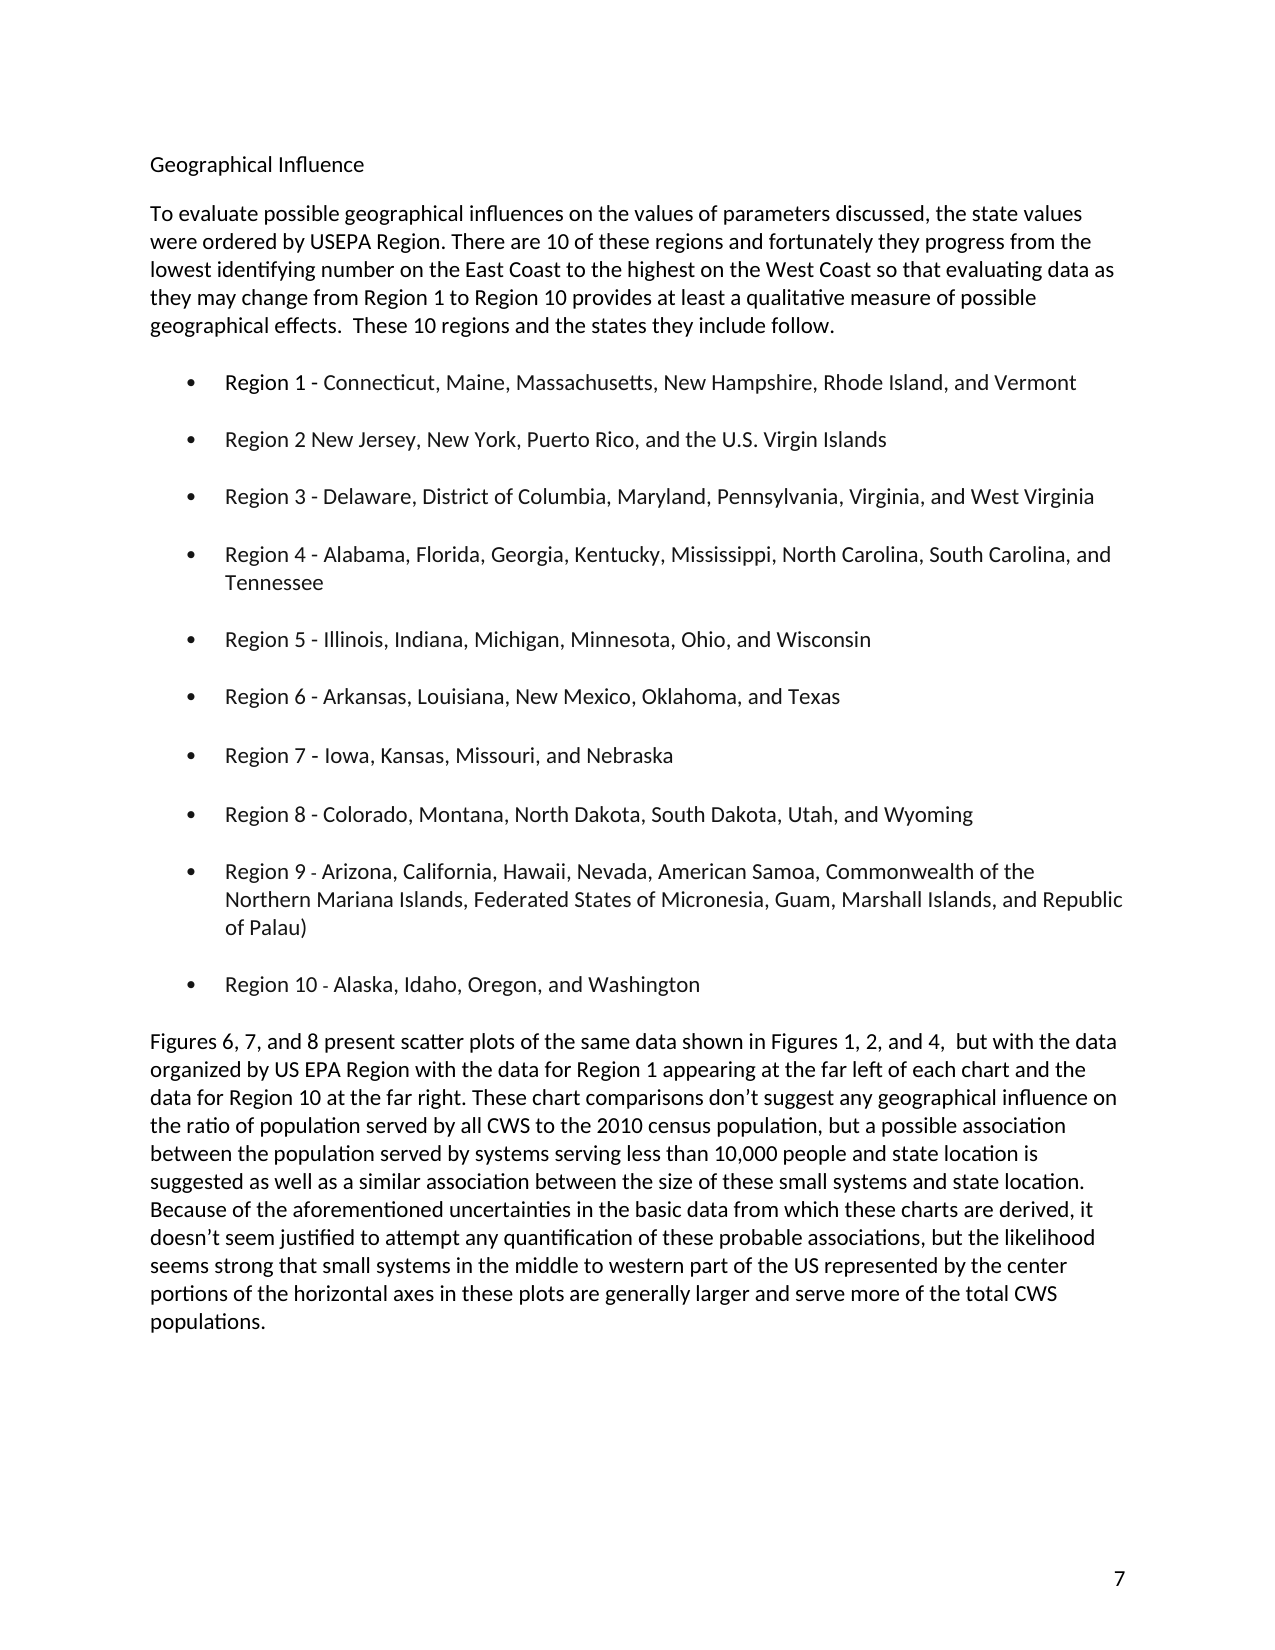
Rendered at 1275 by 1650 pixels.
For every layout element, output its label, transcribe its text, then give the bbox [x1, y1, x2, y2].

list Region 10 - Alaska, Idaho, Oregon, and Washington [187, 970, 1125, 998]
list Region 2 New Jersey, New York, Puerto Rico, and the U.S. Virgin Islands [187, 425, 1125, 453]
text Figures 6, 7, and 8 present scatter plots of the same data shown in Figures 1, 2, and 4, but with the data organized by US EPA Region with the data for Region 1 appearing at the far left of each chart and the data for Region 10 at the far right. These chart comparisons don’t suggest any geographical influence on the ratio of population served by all CWS to the 2010 census population, but a possible association between the population served by systems serving less than 10,000 people and state location is suggested as well as a similar association between the size of these small systems and state location. Because of the aforementioned uncertainties in the basic data from which these charts are derived, it doesn’t seem justified to attempt any quantification of these probable associations, but the likelihood seems strong that small systems in the middle to western part of the US represented by the center portions of the horizontal axes in these plots are generally larger and serve more of the total CWS populations. [150, 1027, 1125, 1336]
list Region 6 - Arkansas, Louisiana, New Mexico, Oklahoma, and Texas [187, 682, 1125, 710]
text Geographical Influence [150, 150, 1125, 178]
list Region 3 - Delaware, District of Columbia, Maryland, Pennsylvania, Virginia, and West Virginia [187, 482, 1125, 511]
list Region 5 - Illinois, Indiana, Michigan, Minnesota, Ohio, and Wisconsin [187, 625, 1125, 653]
list Region 9 - Arizona, California, Hawaii, Nevada, American Samoa, Commonwealth of the Northern Mariana Islands, Federated States of Micronesia, Guam, Marshall Islands, and Republic of Palau) [187, 857, 1125, 941]
text To evaluate possible geographical influences on the values of parameters discussed, the state values were ordered by USEPA Region. There are 10 of these regions and fortunately they progress from the lowest identifying number on the East Coast to the highest on the West Coast so that evaluating data as they may change from Region 1 to Region 10 provides at least a qualitative measure of possible geographical effects. These 10 regions and the states they include follow. [150, 199, 1125, 339]
list Region 4 - Alabama, Florida, Georgia, Kentucky, Mississippi, North Carolina, South Carolina, and Tennessee [187, 540, 1125, 596]
list Region 8 - Colorado, Montana, North Dakota, South Dakota, Utah, and Wyoming [187, 800, 1125, 828]
list Region 7 - Iowa, Kansas, Missouri, and Nebraska [187, 739, 1125, 771]
list Region 1 - Connecticut, Maine, Massachusetts, New Hampshire, Rhode Island, and Vermont [187, 368, 1125, 396]
